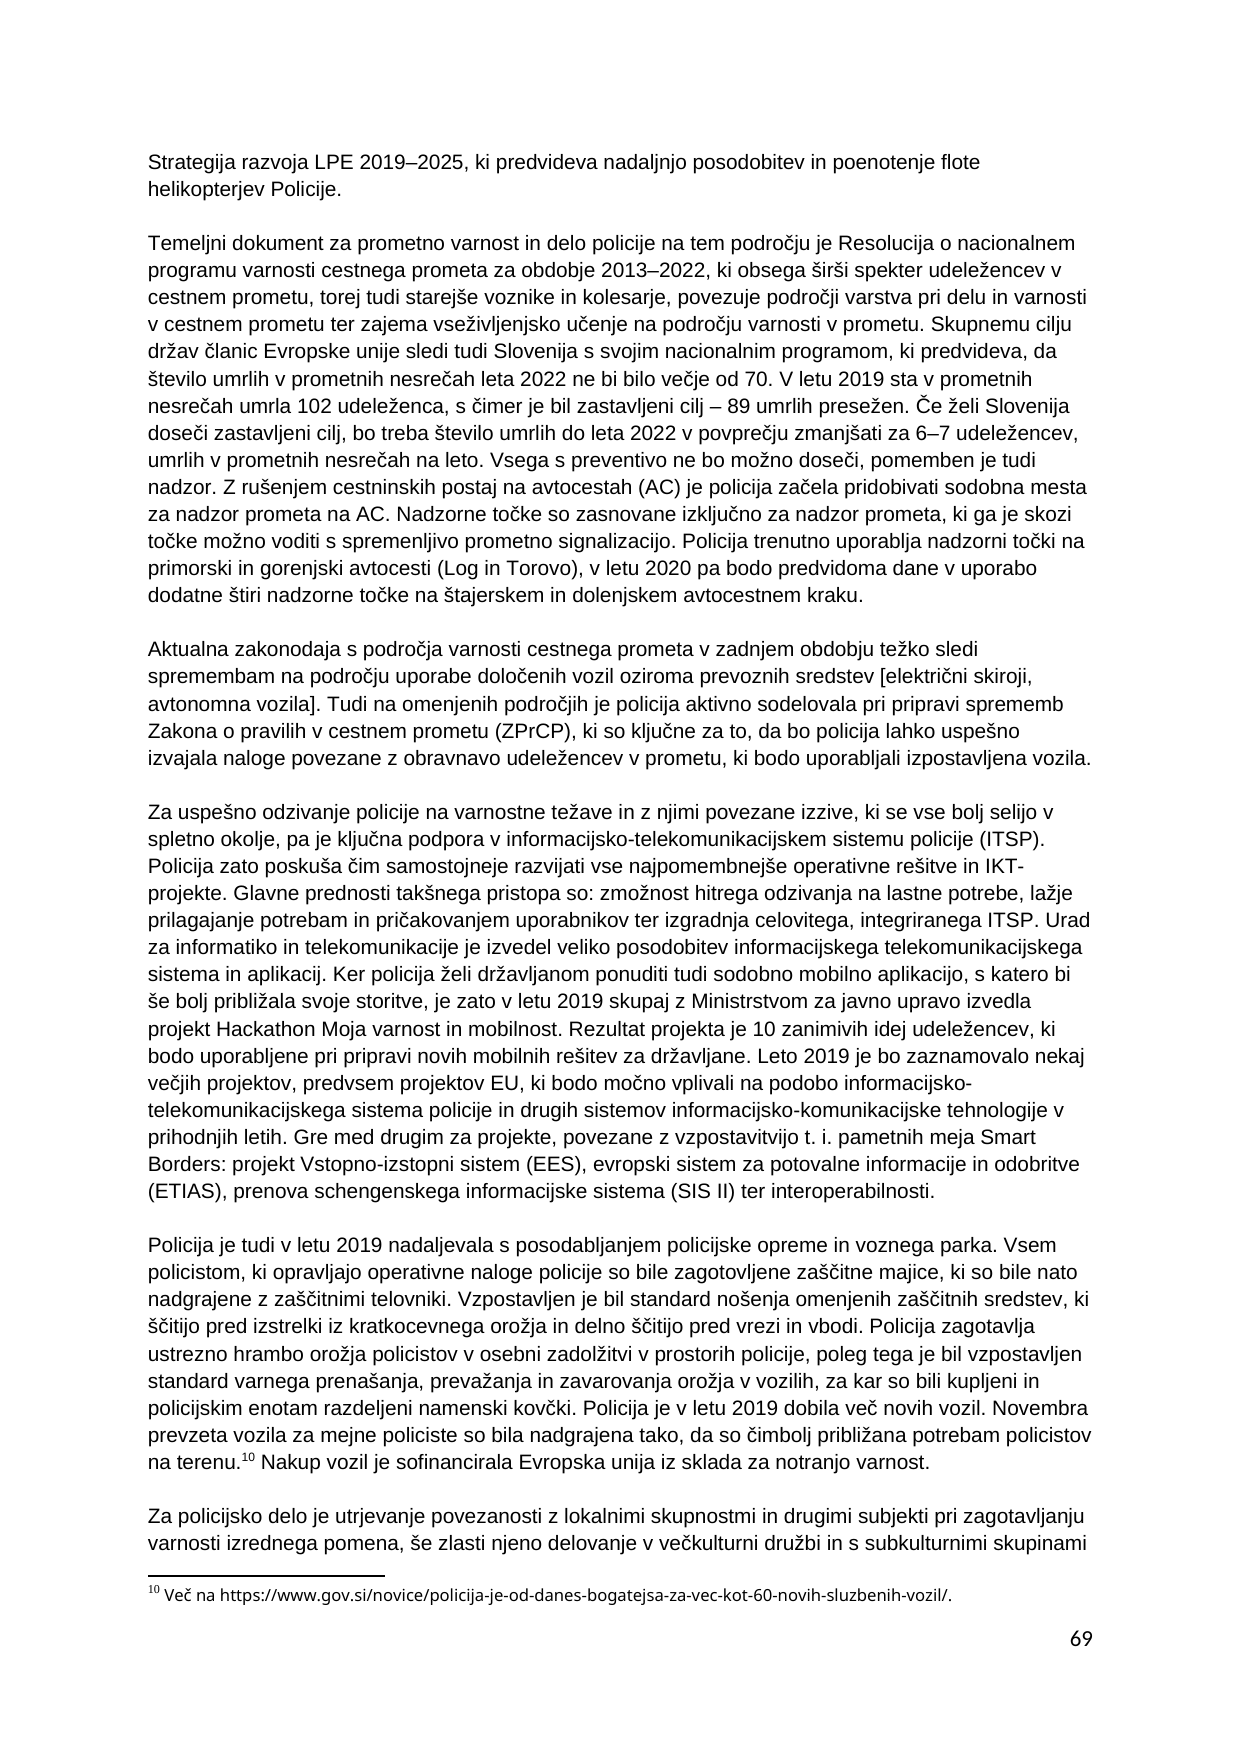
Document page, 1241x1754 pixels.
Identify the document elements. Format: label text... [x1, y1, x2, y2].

text Policija je tudi v letu 2019 nadaljevala s posodabljanjem policijske opreme in voznega parka. Vsem policistom, ki opravljajo operativne naloge policije so bile zagotovljene zaščitne majice, ki so bile nato nadgrajene z zaščitnimi telovniki. Vzpostavljen je bil standard nošenja omenjenih zaščitnih sredstev, ki ščitijo pred izstrelki iz kratkocevnega orožja in delno ščitijo pred vrezi in vbodi. Policija zagotavlja ustrezno hrambo orožja policistov v osebni zadolžitvi v prostorih policije, poleg tega je bil vzpostavljen standard varnega prenašanja, prevažanja in zavarovanja orožja v vozilih, za kar so bili kupljeni in policijskim enotam razdeljeni namenski kovčki. Policija je v letu 2019 dobila več novih vozil. Novembra prevzeta vozila za mejne policiste so bila nadgrajena tako, da so čimbolj približana potrebam policistov na terenu. Nakup vozil je sofinancirala Evropska unija iz sklada za notranjo varnost. [148, 1231, 1093, 1475]
text Aktualna zakonodaja s področja varnosti cestnega prometa v zadnjem obdobju težko sledi spremembam na področju uporabe določenih vozil oziroma prevoznih sredstev [električni skiroji, avtonomna vozila]. Tudi na omenjenih področjih je policija aktivno sodelovala pri pripravi sprememb Zakona o pravilih v cestnem prometu (ZPrCP), ki so ključne za to, da bo policija lahko uspešno izvajala naloge povezane z obravnavo udeležencev v prometu, ki bodo uporabljali izpostavljena vozila. [148, 635, 1093, 771]
text Za uspešno odzivanje policije na varnostne težave in z njimi povezane izzive, ki se vse bolj selijo v spletno okolje, pa je ključna podpora v informacijsko-telekomunikacijskem sistemu policije (ITSP). Policija zato poskuša čim samostojneje razvijati vse najpomembnejše operativne rešitve in IKT-projekte. Glavne prednosti takšnega pristopa so: zmožnost hitrega odzivanja na lastne potrebe, lažje prilagajanje potrebam in pričakovanjem uporabnikov ter izgradnja celovitega, integriranega ITSP. Urad za informatiko in telekomunikacije je izvedel veliko posodobitev informacijskega telekomunikacijskega sistema in aplikacij. Ker policija želi državljanom ponuditi tudi sodobno mobilno aplikacijo, s katero bi še bolj približala svoje storitve, je zato v letu 2019 skupaj z Ministrstvom za javno upravo izvedla projekt Hackathon Moja varnost in mobilnost. Rezultat projekta je 10 zanimivih idej udeležencev, ki bodo uporabljene pri pripravi novih mobilnih rešitev za državljane. Leto 2019 je bo zaznamovalo nekaj večjih projektov, predvsem projektov EU, ki bodo močno vplivali na podobo informacijsko-telekomunikacijskega sistema policije in drugih sistemov informacijsko-komunikacijske tehnologije v prihodnjih letih. Gre med drugim za projekte, povezane z vzpostavitvijo t. i. pametnih meja Smart Borders: projekt Vstopno-izstopni sistem (EES), evropski sistem za potovalne informacije in odobritve (ETIAS), prenova schengenskega informacijske sistema (SIS II) ter interoperabilnosti. [148, 798, 1093, 1204]
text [148, 1502, 1093, 1556]
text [148, 148, 1093, 202]
text Temeljni dokument za prometno varnost in delo policije na tem področju je Resolucija o nacionalnem programu varnosti cestnega prometa za obdobje 2013–2022, ki obsega širši spekter udeležencev v cestnem prometu, torej tudi starejše voznike in kolesarje, povezuje področji varstva pri delu in varnosti v cestnem prometu ter zajema vseživljenjsko učenje na področju varnosti v prometu. Skupnemu cilju držav članic Evropske unije sledi tudi Slovenija s svojim nacionalnim programom, ki predvideva, da število umrlih v prometnih nesrečah leta 2022 ne bi bilo večje od 70. V letu 2019 sta v prometnih nesrečah umrla 102 udeleženca, s čimer je bil zastavljeni cilj – 89 umrlih presežen. Če želi Slovenija doseči zastavljeni cilj, bo treba število umrlih do leta 2022 v povprečju zmanjšati za 6–7 udeležencev, umrlih v prometnih nesrečah na leto. Vsega s preventivo ne bo možno doseči, pomemben je tudi nadzor. Z rušenjem cestninskih postaj na avtocestah (AC) je policija začela pridobivati sodobna mesta za nadzor prometa na AC. Nadzorne točke so zasnovane izključno za nadzor prometa, ki ga je skozi točke možno voditi s spremenljivo prometno signalizacijo. Policija trenutno uporablja nadzorni točki na primorski in gorenjski avtocesti (Log in Torovo), v letu 2020 pa bodo predvidoma dane v uporabo dodatne štiri nadzorne točke na štajerskem in dolenjskem avtocestnem kraku. [148, 229, 1093, 608]
